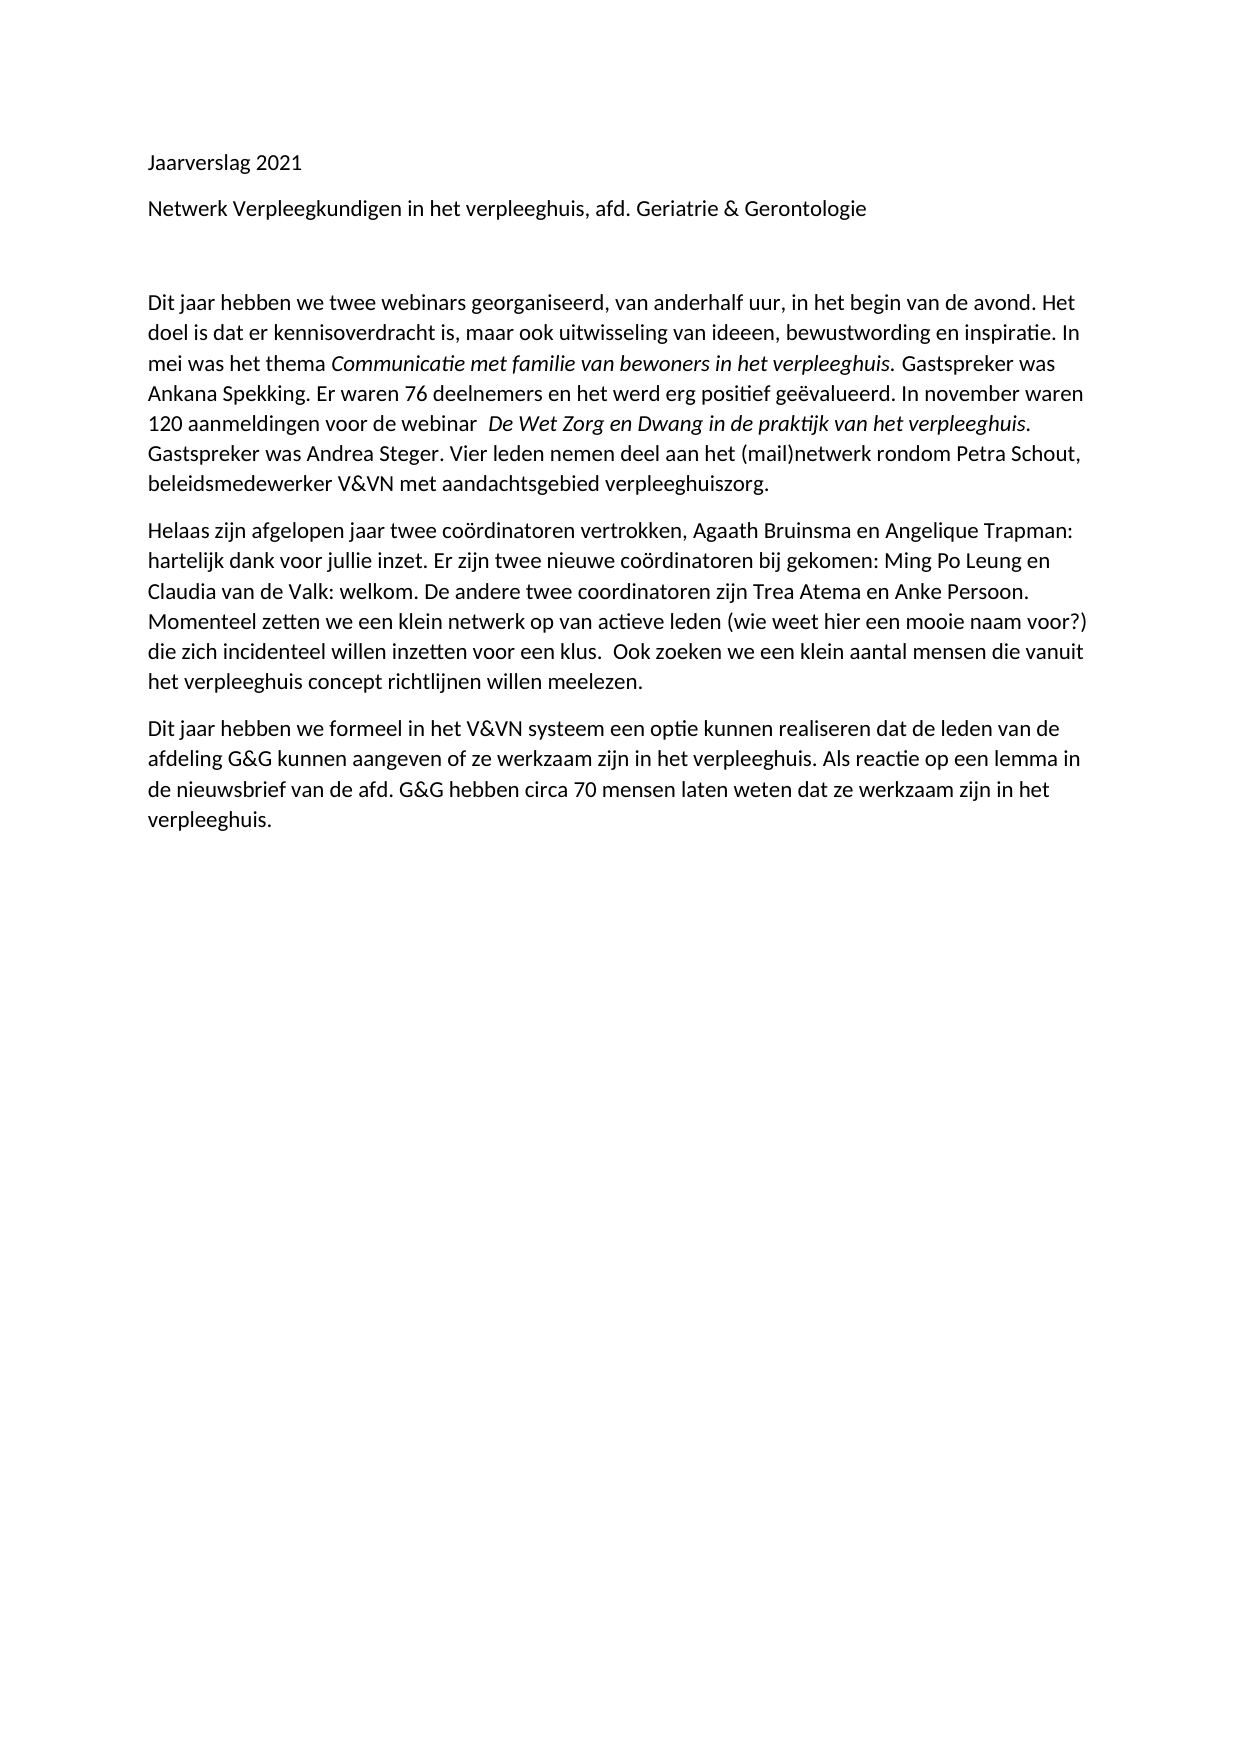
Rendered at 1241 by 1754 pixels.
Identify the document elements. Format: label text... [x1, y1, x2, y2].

text Helaas zijn afgelopen jaar twee coördinatoren vertrokken, Agaath Bruinsma en Angelique Trapman: hartelijk dank voor jullie inzet. Er zijn twee nieuwe coördinatoren bij gekomen: Ming Po Leung en Claudia van de Valk: welkom. De andere twee coordinatoren zijn Trea Atema en Anke Persoon. Momenteel zetten we een klein netwerk op van actieve leden (wie weet hier een mooie naam voor?) die zich incidenteel willen inzetten voor een klus. Ook zoeken we een klein aantal mensen die vanuit het verpleeghuis concept richtlijnen willen meelezen. [148, 516, 1093, 695]
text Jaarverslag 2021 [148, 148, 1093, 176]
text Dit jaar hebben we twee webinars georganiseerd, van anderhalf uur, in het begin van de avond. Het doel is dat er kennisoverdracht is, maar ook uitwisseling van ideeen, bewustwording en inspiratie. In mei was het thema Communicatie met familie van bewoners in het verpleeghuis. Gastspreker was Ankana Spekking. Er waren 76 deelnemers en het werd erg positief geëvalueerd. In november waren 120 aanmeldingen voor de webinar De Wet Zorg en Dwang in de praktijk van het verpleeghuis. Gastspreker was Andrea Steger. Vier leden nemen deel aan het (mail)netwerk rondom Petra Schout, beleidsmedewerker V&VN met aandachtsgebied verpleeghuiszorg. [148, 288, 1093, 497]
text Netwerk Verpleegkundigen in het verpleeghuis, afd. Geriatrie & Gerontologie [148, 194, 1093, 222]
text Dit jaar hebben we formeel in het V&VN systeem een optie kunnen realiseren dat de leden van de afdeling G&G kunnen aangeven of ze werkzaam zijn in het verpleeghuis. Als reactie op een lemma in de nieuwsbrief van de afd. G&G hebben circa 70 mensen laten weten dat ze werkzaam zijn in het verpleeghuis. [148, 714, 1093, 833]
